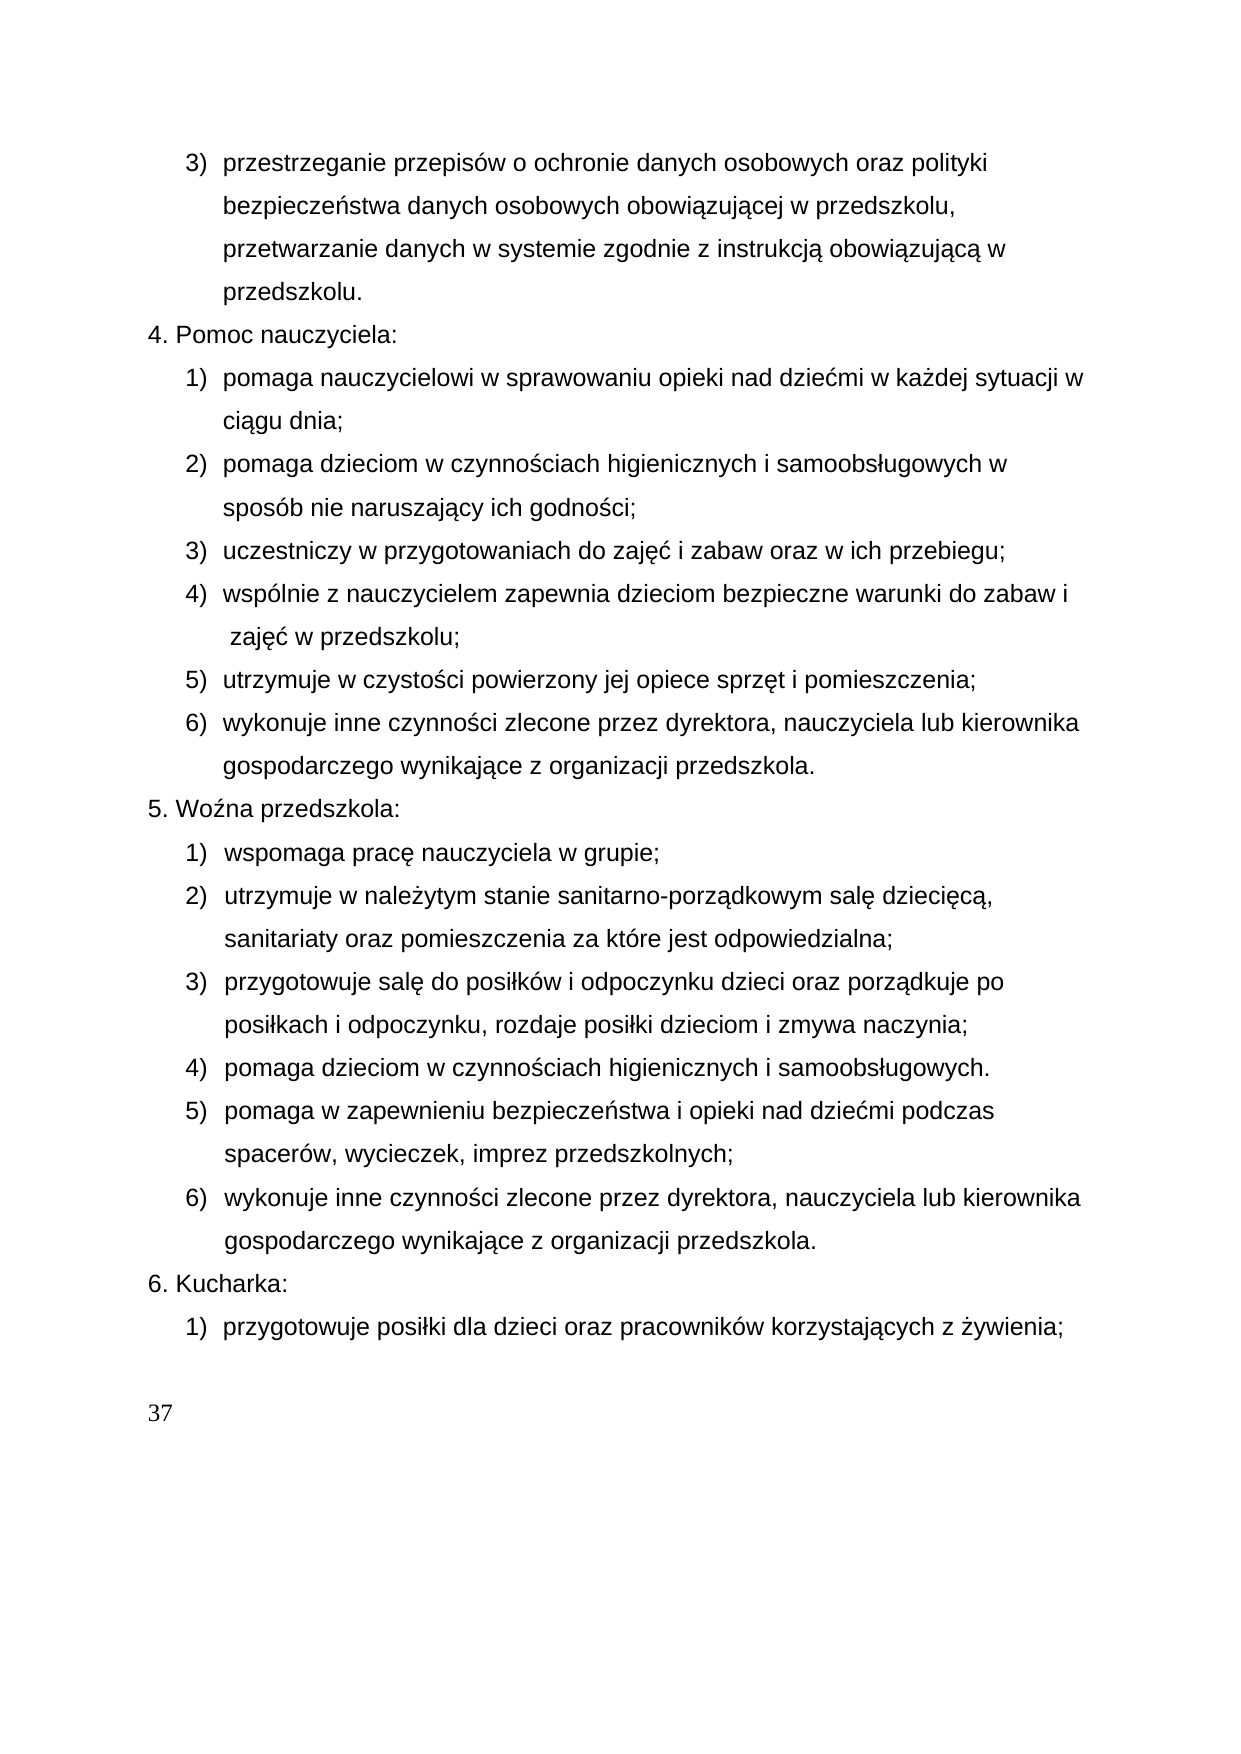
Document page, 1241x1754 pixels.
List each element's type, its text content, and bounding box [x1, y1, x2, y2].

list przygotowuje posiłki dla dzieci oraz pracowników korzystających z żywienia; [185, 1312, 1093, 1341]
list przygotowuje salę do posiłków i odpoczynku dzieci oraz porządkuje po posiłkach i odpoczynku, rozdaje posiłki dzieciom i zmywa naczynia; [185, 967, 1093, 1039]
list pomaga nauczycielowi w sprawowaniu opieki nad dziećmi w każdej sytuacji w ciągu dnia; [185, 363, 1093, 435]
list wspólnie z nauczycielem zapewnia dzieciom bezpieczne warunki do zabaw i zajęć w przedszkolu; [185, 579, 1093, 651]
list utrzymuje w należytym stanie sanitarno-porządkowym salę dziecięcą, sanitariaty oraz pomieszczenia za które jest odpowiedzialna; [185, 881, 1093, 953]
text 5. Woźna przedszkola: [148, 794, 1093, 823]
list pomaga dzieciom w czynnościach higienicznych i samoobsługowych w sposób nie naruszający ich godności; [185, 449, 1093, 521]
list pomaga w zapewnieniu bezpieczeństwa i opieki nad dziećmi podczas spacerów, wycieczek, imprez przedszkolnych; [185, 1096, 1093, 1168]
list wykonuje inne czynności zlecone przez dyrektora, nauczyciela lub kierownika gospodarczego wynikające z organizacji przedszkola. [185, 708, 1093, 780]
list przestrzeganie przepisów o ochronie danych osobowych oraz polityki bezpieczeństwa danych osobowych obowiązującej w przedszkolu, przetwarzanie danych w systemie zgodnie z instrukcją obowiązującą w przedszkolu. [185, 148, 1093, 306]
text 6. Kucharka: [148, 1269, 1093, 1298]
list pomaga dzieciom w czynnościach higienicznych i samoobsługowych. [185, 1053, 1093, 1082]
list wykonuje inne czynności zlecone przez dyrektora, nauczyciela lub kierownika gospodarczego wynikające z organizacji przedszkola. [185, 1183, 1093, 1254]
list uczestniczy w przygotowaniach do zajęć i zabaw oraz w ich przebiegu; [185, 536, 1093, 564]
list wspomaga pracę nauczyciela w grupie; [185, 838, 1093, 866]
list utrzymuje w czystości powierzony jej opiece sprzęt i pomieszczenia; [185, 665, 1093, 694]
text 4. Pomoc nauczyciela: [148, 320, 1093, 349]
